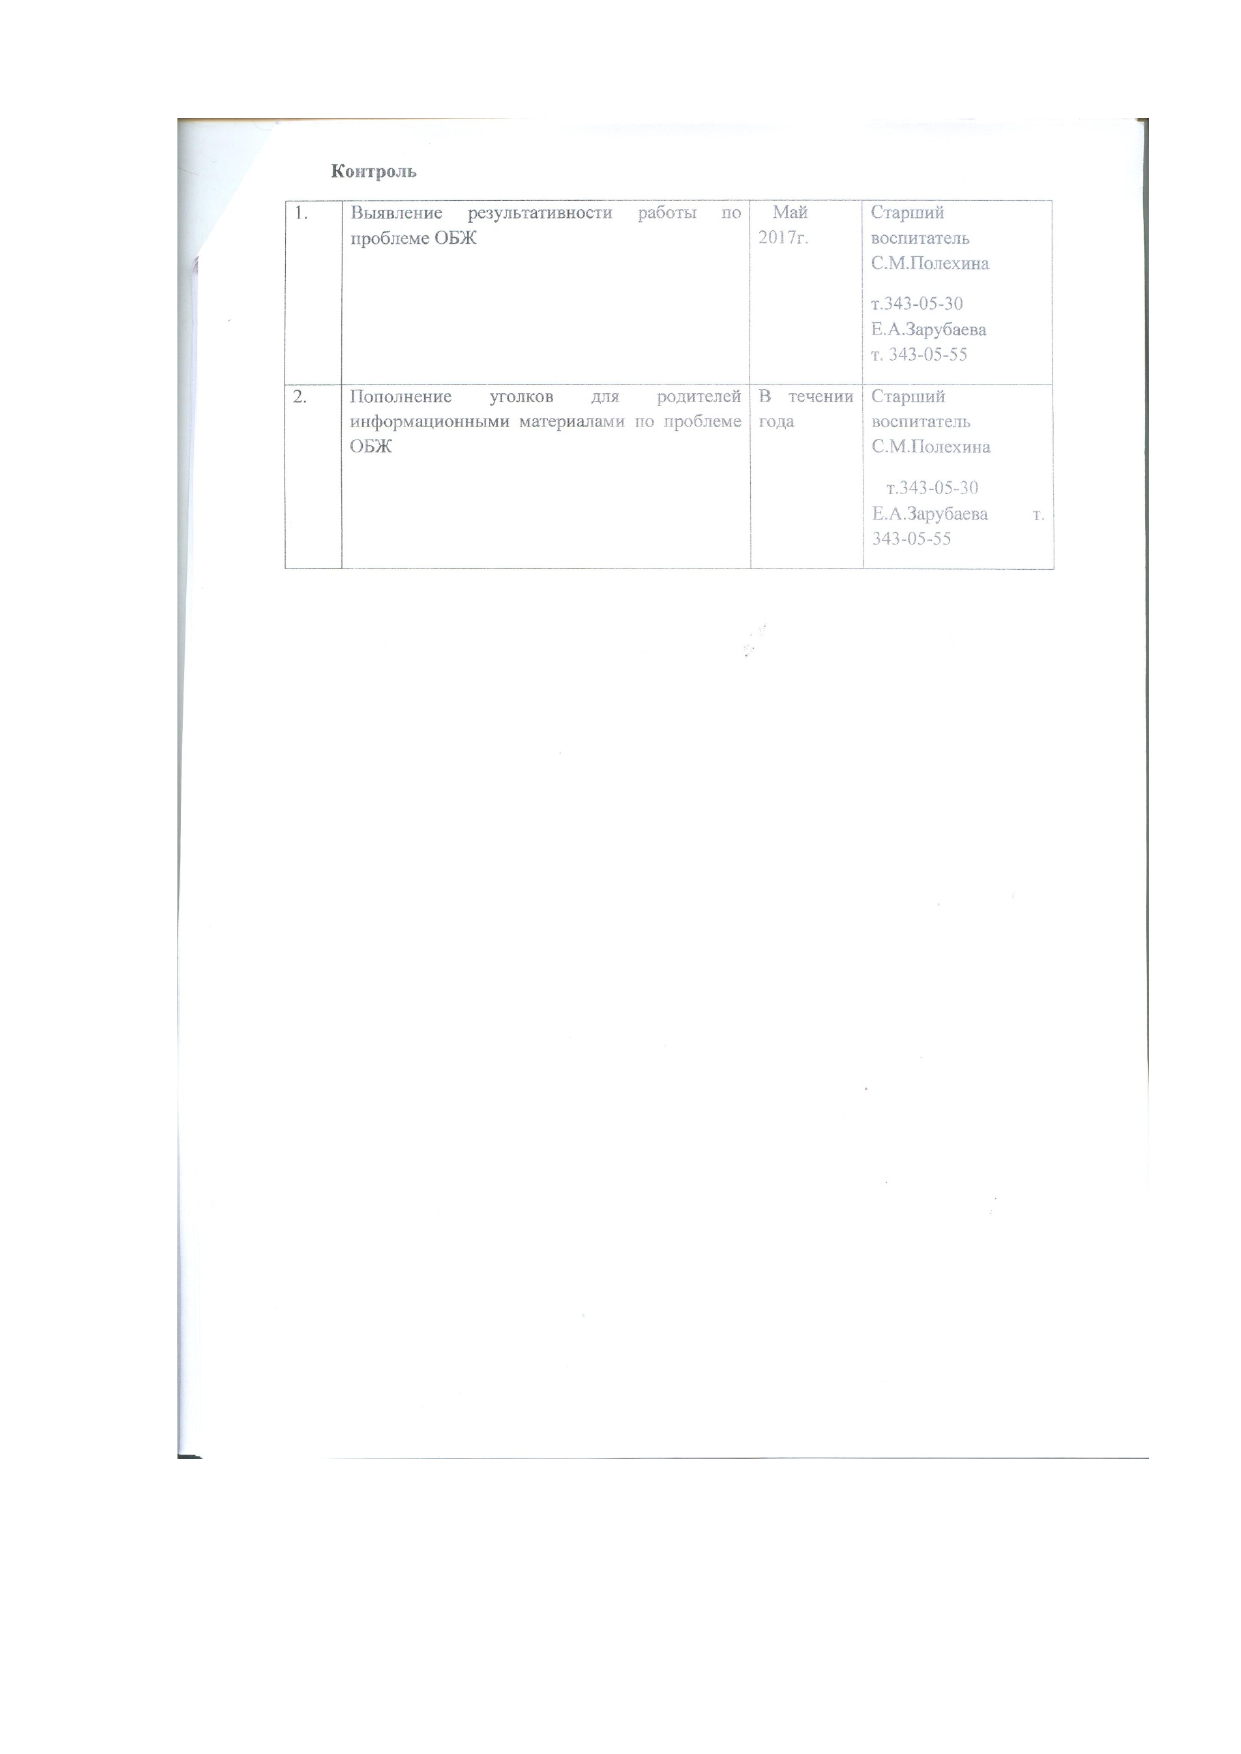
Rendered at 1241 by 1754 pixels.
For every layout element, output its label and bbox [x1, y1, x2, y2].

picture [177, 118, 1151, 1459]
